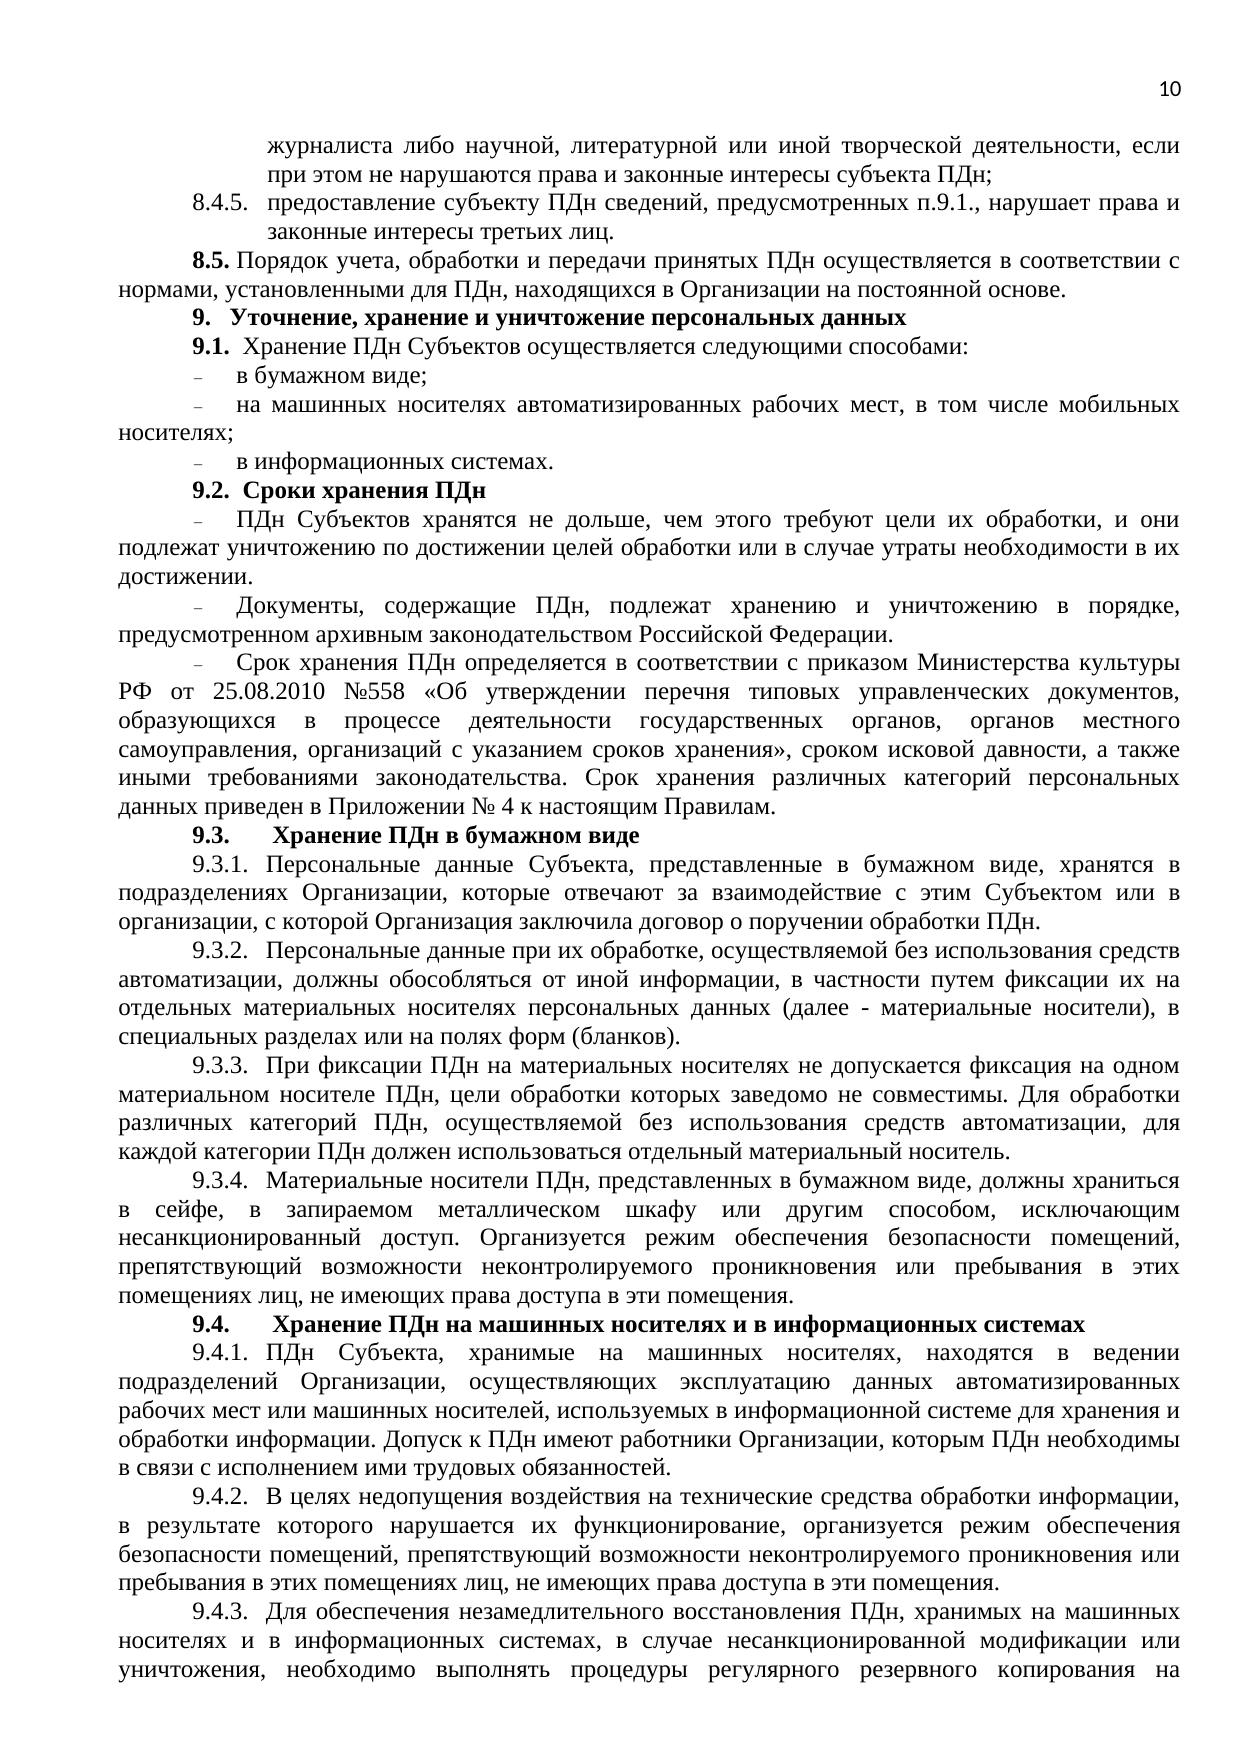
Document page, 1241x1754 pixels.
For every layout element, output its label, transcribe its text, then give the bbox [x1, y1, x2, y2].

list При фиксации ПДн на материальных носителях не допускается фиксация на одном материальном носителе ПДн, цели обработки которых заведомо не совместимы. Для обработки различных категорий ПДн, осуществляемой без использования средств автоматизации, для каждой категории ПДн должен использоваться отдельный материальный носитель. [118, 1050, 1181, 1165]
list Хранение ПДн в бумажном виде [192, 820, 1181, 849]
list в бумажном виде; [118, 360, 1181, 389]
list ПДн Субъектов хранятся не дольше, чем этого требуют цели их обработки, и они подлежат уничтожению по достижении целей обработки или в случае утраты необходимости в их достижении. [118, 504, 1181, 590]
list В целях недопущения воздействия на технические средства обработки информации, в результате которого нарушается их функционирование, организуется режим обеспечения безопасности помещений, препятствующий возможности неконтролируемого проникновения или пребывания в этих помещениях лиц, не имеющих права доступа в эти помещения. [118, 1481, 1181, 1596]
list Материальные носители ПДн, представленных в бумажном виде, должны храниться в сейфе, в запираемом металлическом шкафу или другим способом, исключающим несанкционированный доступ. Организуется режим обеспечения безопасности помещений, препятствующий возможности неконтролируемого проникновения или пребывания в этих помещениях лиц, не имеющих права доступа в эти помещения. [118, 1165, 1181, 1309]
list Персональные данные Субъекта, представленные в бумажном виде, хранятся в подразделениях Организации, которые отвечают за взаимодействие с этим Субъектом или в организации, с которой Организация заключила договор о поручении обработки ПДн. [118, 849, 1181, 935]
list Хранение ПДн Субъектов осуществляется следующими способами: [118, 331, 1181, 360]
list Порядок учета, обработки и передачи принятых ПДн осуществляется в соответствии с нормами, установленными для ПДн, находящихся в Организации на постоянной основе. [118, 245, 1181, 302]
list Персональные данные при их обработке, осуществляемой без использования средств автоматизации, должны обособляться от иной информации, в частности путем фиксации их на отдельных материальных носителях персональных данных (далее - материальные носители), в специальных разделах или на полях форм (бланков). [118, 935, 1181, 1050]
list Сроки хранения ПДн [118, 475, 1181, 504]
list Срок хранения ПДн определяется в соответствии с приказом Министерства культуры РФ от 25.08.2010 №558 «Об утверждении перечня типовых управленческих документов, образующихся в процессе деятельности государственных органов, органов местного самоуправления, организаций с указанием сроков хранения», сроком исковой давности, а также иными требованиями законодательства. Срок хранения различных категорий персональных данных приведен в Приложении № 4 к настоящим Правилам. [118, 647, 1181, 820]
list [192, 130, 1181, 187]
list ПДн Субъекта, хранимые на машинных носителях, находятся в ведении подразделений Организации, осуществляющих эксплуатацию данных автоматизированных рабочих мест или машинных носителей, используемых в информационной системе для хранения и обработки информации. Допуск к ПДн имеют работники Организации, которым ПДн необходимы в связи с исполнением ими трудовых обязанностей. [118, 1337, 1181, 1481]
list на машинных носителях автоматизированных рабочих мест, в том числе мобильных носителях; [118, 389, 1181, 446]
list Хранение ПДн на машинных носителях и в информационных системах [192, 1309, 1181, 1337]
list предоставление субъекту ПДн сведений, предусмотренных п.9.1., нарушает права и законные интересы третьих лиц. [192, 187, 1181, 245]
list в информационных системах. [118, 446, 1181, 475]
list Документы, содержащие ПДн, подлежат хранению и уничтожению в порядке, предусмотренном архивным законодательством Российской Федерации. [118, 590, 1181, 647]
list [118, 1596, 1181, 1682]
list Уточнение, хранение и уничтожение персональных данных [192, 302, 1181, 331]
